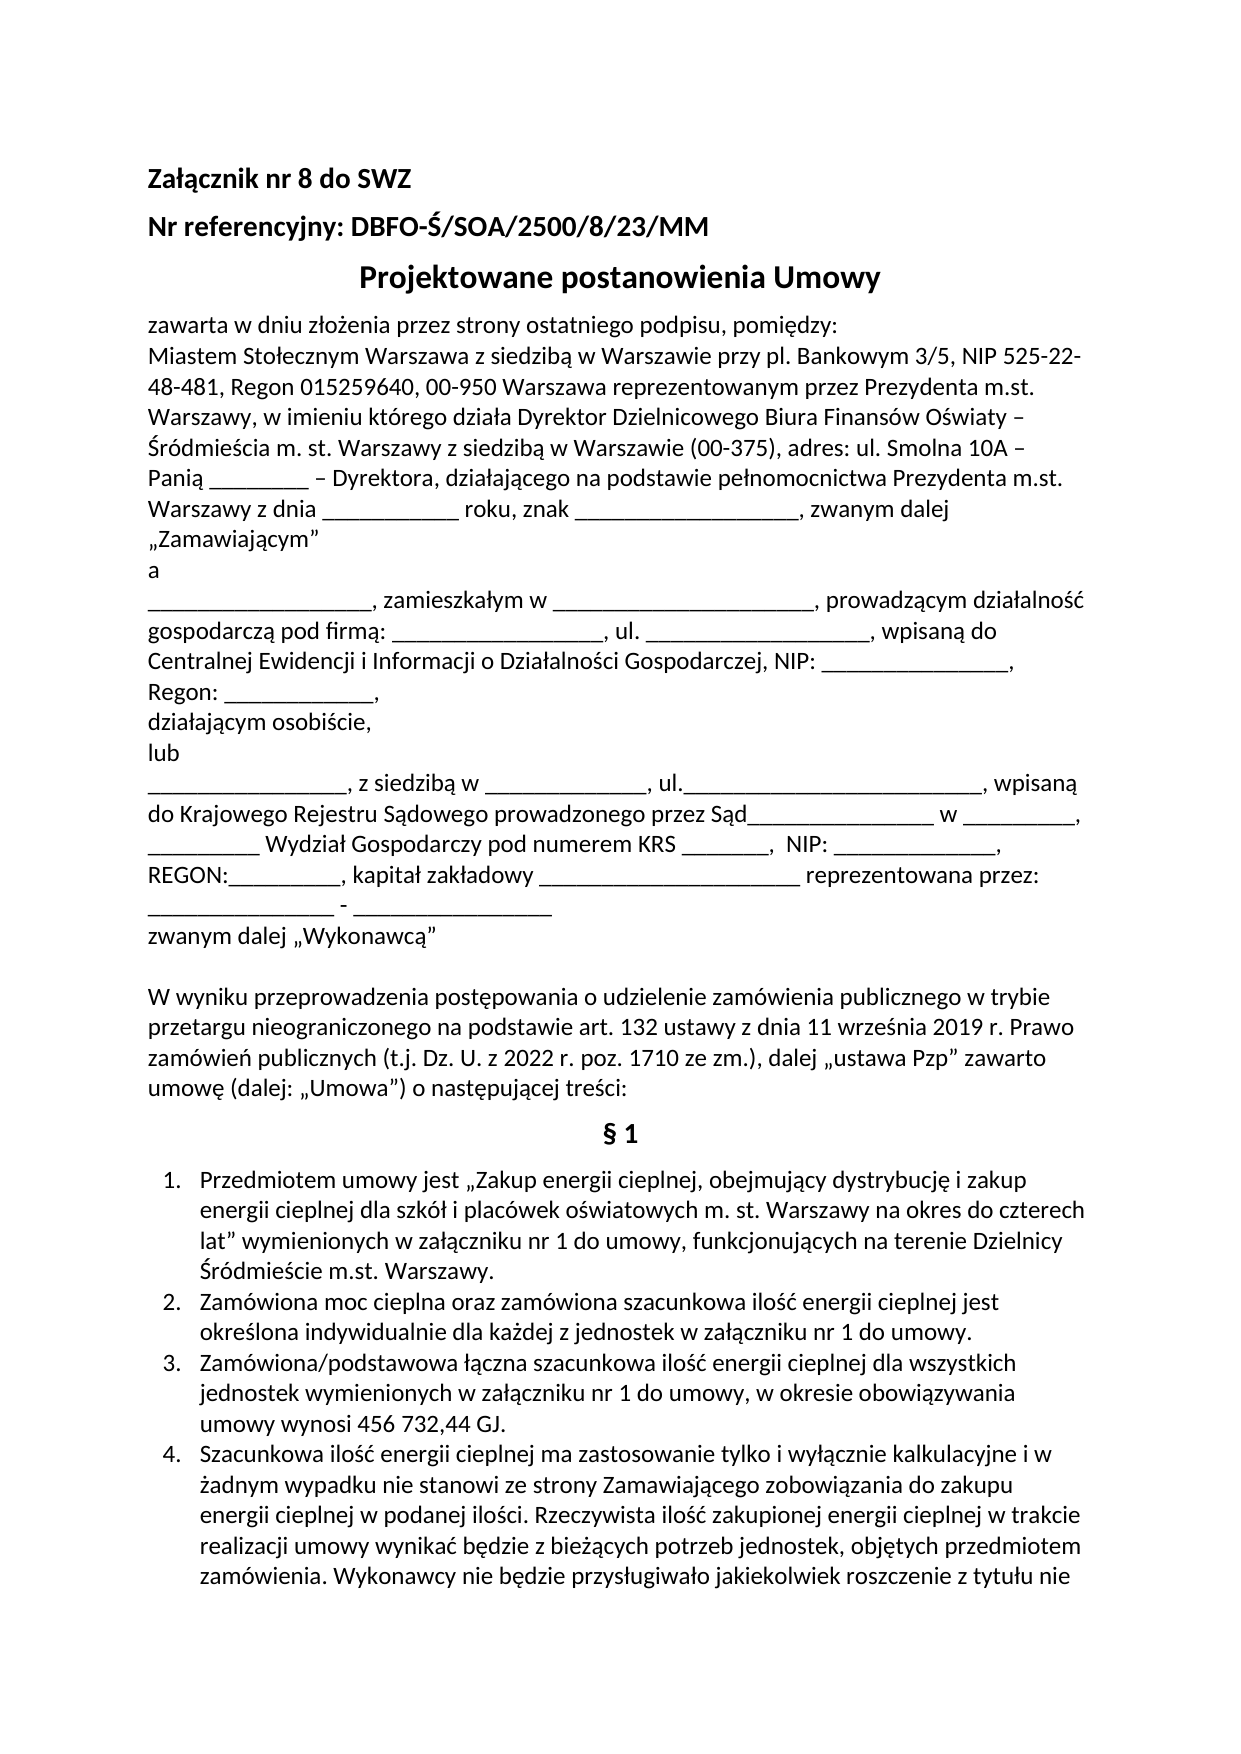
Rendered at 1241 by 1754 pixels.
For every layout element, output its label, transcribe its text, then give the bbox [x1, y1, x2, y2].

subtitle Projektowane postanowienia Umowy [148, 256, 1093, 297]
text a [148, 554, 1087, 584]
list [162, 1438, 1087, 1591]
subtitle Załącznik nr 8 do SWZ [148, 160, 1093, 196]
text ________________, z siedzibą w _____________, ul.________________________, wpisaną [148, 767, 1087, 798]
subtitle Nr referencyjny: DBFO-Ś/SOA/2500/8/23/MM [148, 208, 1093, 244]
text zwanym dalej „Wykonawcą” [148, 920, 1087, 951]
text lub [148, 737, 1087, 767]
list Przedmiotem umowy jest „Zakup energii cieplnej, obejmujący dystrybucję i zakup energii cieplnej dla szkół i placówek oświatowych m. st. Warszawy na okres do czterech lat” wymienionych w załączniku nr 1 do umowy, funkcjonujących na terenie Dzielnicy Śródmieście m.st. Warszawy. [162, 1164, 1087, 1286]
list Zamówiona/podstawowa łączna szacunkowa ilość energii cieplnej dla wszystkich jednostek wymienionych w załączniku nr 1 do umowy, w okresie obowiązywania umowy wynosi 456 732,44 GJ. [162, 1347, 1087, 1438]
subtitle § 1 [148, 1116, 1093, 1151]
text działającym osobiście, [148, 706, 1087, 737]
text do Krajowego Rejestru Sądowego prowadzonego przez Sąd_______________ w _________, _________ Wydział Gospodarczy pod numerem KRS _______, NIP: _____________, REGON:_________, kapitał zakładowy _____________________ reprezentowana przez: [148, 798, 1087, 889]
text zawarta w dniu złożenia przez strony ostatniego podpisu, pomiędzy: [148, 309, 1087, 340]
text W wyniku przeprowadzenia postępowania o udzielenie zamówienia publicznego w trybie przetargu nieograniczonego na podstawie art. 132 ustawy z dnia 11 września 2019 r. Prawo zamówień publicznych (t.j. Dz. U. z 2022 r. poz. 1710 ze zm.), dalej „ustawa Pzp” zawarto umowę (dalej: „Umowa”) o następującej treści: [148, 981, 1087, 1103]
list Zamówiona moc cieplna oraz zamówiona szacunkowa ilość energii cieplnej jest określona indywidualnie dla każdej z jednostek w załączniku nr 1 do umowy. [162, 1286, 1087, 1347]
text Miastem Stołecznym Warszawa z siedzibą w Warszawie przy pl. Bankowym 3/5, NIP 525-22-48-481, Regon 015259640, 00-950 Warszawa reprezentowanym przez Prezydenta m.st. Warszawy, w imieniu którego działa Dyrektor Dzielnicowego Biura Finansów Oświaty – Śródmieścia m. st. Warszawy z siedzibą w Warszawie (00-375), adres: ul. Smolna 10A – Panią ________ – Dyrektora, działającego na podstawie pełnomocnictwa Prezydenta m.st. Warszawy z dnia ___________ roku, znak __________________, zwanym dalej „Zamawiającym” [148, 340, 1087, 554]
text _______________ - ________________ [148, 889, 1087, 920]
text __________________, zamieszkałym w _____________________, prowadzącym działalność gospodarczą pod firmą: _________________, ul. __________________, wpisaną do Centralnej Ewidencji i Informacji o Działalności Gospodarczej, NIP: _______________, Regon: ____________, [148, 584, 1087, 706]
